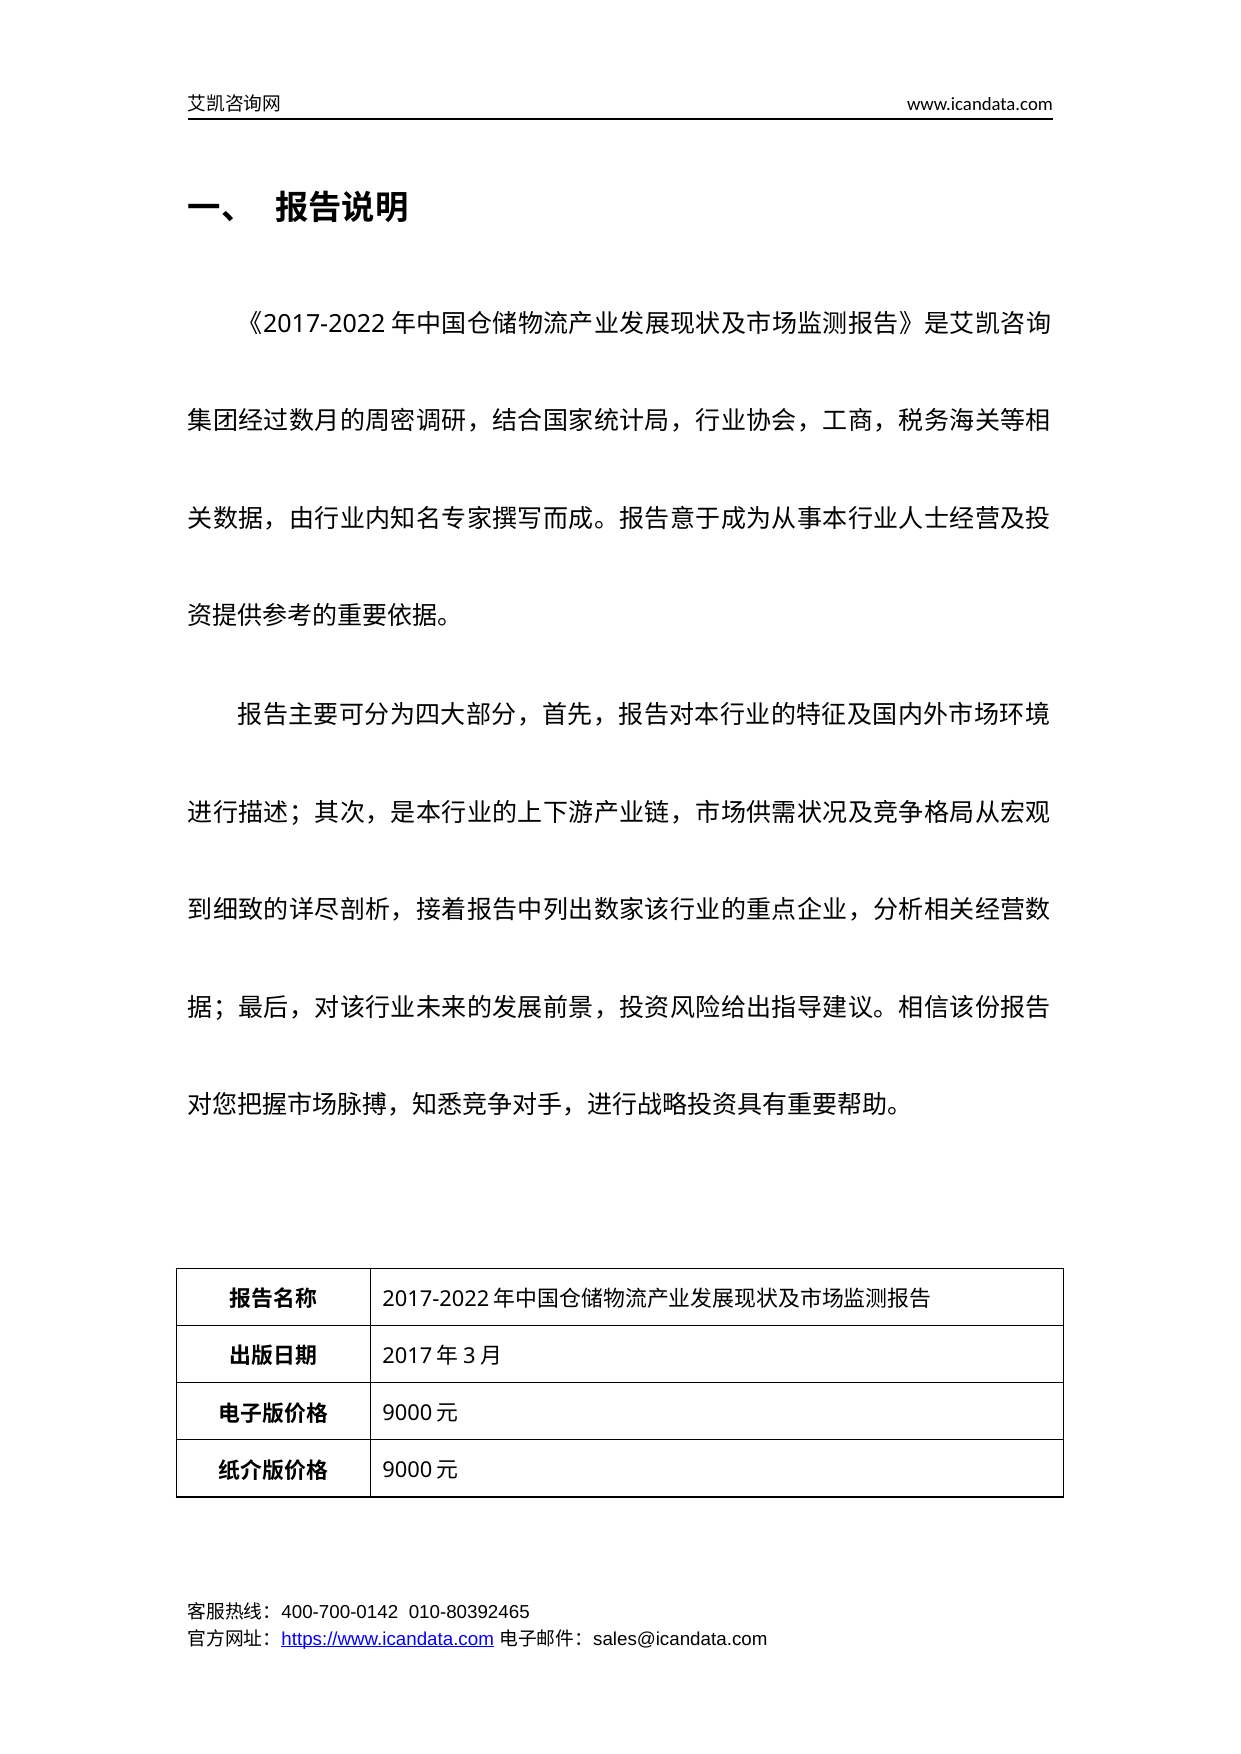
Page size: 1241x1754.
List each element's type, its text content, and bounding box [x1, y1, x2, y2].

table_cell 出版日期 [177, 1326, 370, 1382]
text 报告主要可分为四大部分，首先，报告对本行业的特征及国内外市场环境进行描述；其次，是本行业的上下游产业链，市场供需状况及竞争格局从宏观到细致的详尽剖析，接着报告中列出数家该行业的重点企业，分析相关经营数据；最后，对该行业未来的发展前景，投资风险给出指导建议。相信该份报告对您把握市场脉搏，知悉竞争对手，进行战略投资具有重要帮助。 [187, 681, 1053, 1136]
subtitle 报告说明 [187, 172, 1053, 237]
table_cell 9000元 [371, 1440, 1063, 1496]
text 《2017-2022年中国仓储物流产业发展现状及市场监测报告》是艾凯咨询集团经过数月的周密调研，结合国家统计局，行业协会，工商，税务海关等相关数据，由行业内知名专家撰写而成。报告意于成为从事本行业人士经营及投资提供参考的重要依据。 [187, 289, 1053, 646]
table_header 报告名称 [177, 1269, 370, 1325]
table_cell 9000元 [371, 1383, 1063, 1439]
table_cell 电子版价格 [177, 1383, 370, 1439]
table_cell 纸介版价格 [177, 1440, 370, 1496]
table_cell 2017年3月 [371, 1326, 1063, 1382]
table_header 2017-2022年中国仓储物流产业发展现状及市场监测报告 [371, 1269, 1063, 1325]
